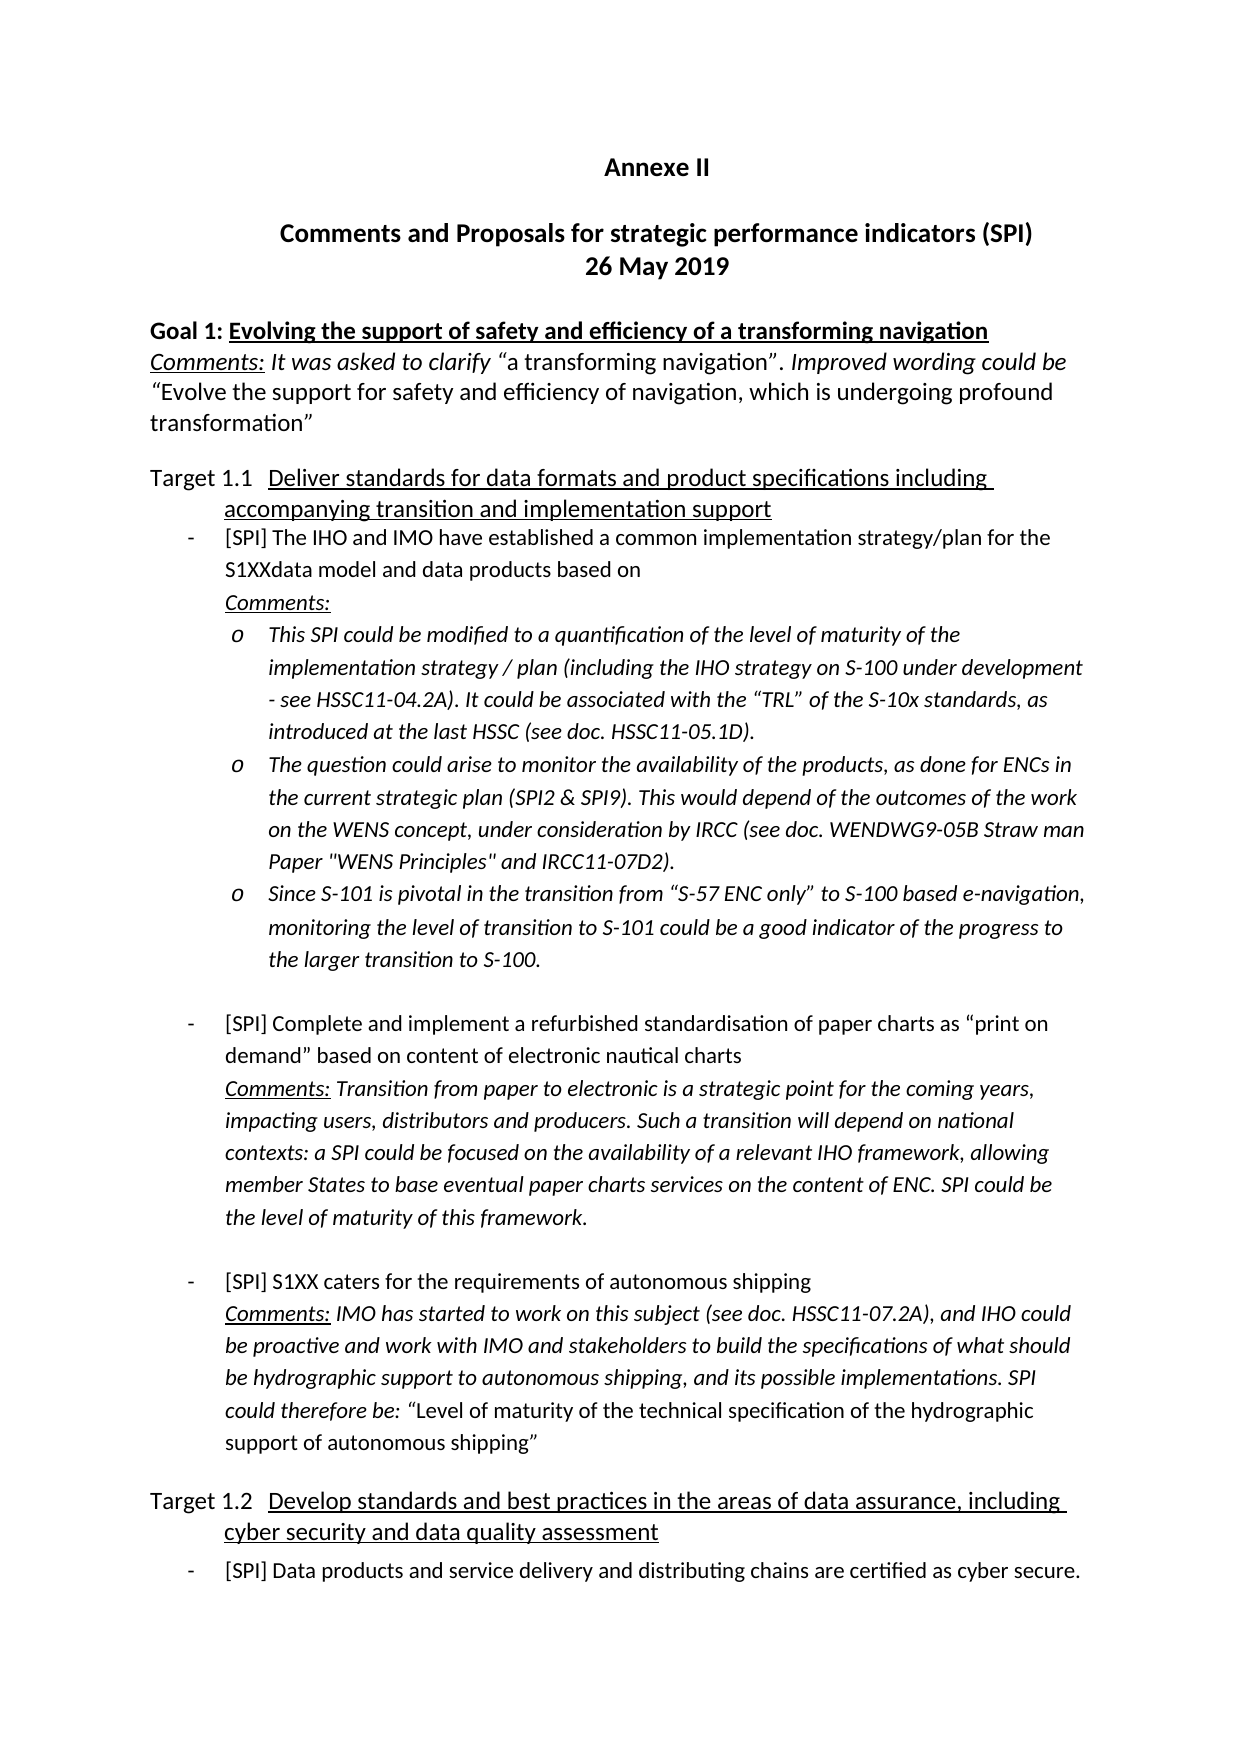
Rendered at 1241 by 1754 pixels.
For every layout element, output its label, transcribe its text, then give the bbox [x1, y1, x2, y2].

list Comments: IMO has started to work on this subject (see doc. HSSC11-07.2A), and IHO could be proactive and work with IMO and stakeholders to build the specifications of what should be hydrographic support to autonomous shipping, and its possible implementations. SPI could therefore be: “Level of maturity of the technical specification of the hydrographic support of autonomous shipping” [225, 1299, 1090, 1456]
list The question could arise to monitor the availability of the products, as done for ENCs in the current strategic plan (SPI2 & SPI9). This would depend of the outcomes of the work on the WENS concept, under consideration by IRCC (see doc. WENDWG9-05B Straw man Paper "WENS Principles" and IRCC11-07D2). [231, 750, 1090, 875]
list [SPI] The IHO and IMO have established a common implementation strategy/plan for the S1XXdata model and data products based on [187, 523, 1090, 583]
text Goal 1: Evolving the support of safety and efficiency of a transforming navigation [150, 315, 1090, 346]
text Annexe II [150, 150, 1090, 183]
text Comments: It was asked to clarify “a transforming navigation”. Improved wording could be “Evolve the support for safety and efficiency of navigation, which is undergoing profound transformation” [150, 346, 1090, 437]
text Target 1.1 Deliver standards for data formats and product specifications including accompanying transition and implementation support [150, 462, 1090, 523]
text Target 1.2 Develop standards and best practices in the areas of data assurance, including cyber security and data quality assessment [150, 1485, 1090, 1546]
list Comments: [225, 588, 1090, 616]
text 26 May 2019 [150, 249, 1090, 282]
list This SPI could be modified to a quantification of the level of maturity of the implementation strategy / plan (including the IHO strategy on S-100 under development - see HSSC11-04.2A). It could be associated with the “TRL” of the S-10x standards, as introduced at the last HSSC (see doc. HSSC11-05.1D). [231, 620, 1090, 746]
text Comments and Proposals for strategic performance indicators (SPI) [150, 216, 1090, 249]
list [SPI] Data products and service delivery and distributing chains are certified as cyber secure. [187, 1557, 1090, 1584]
list [SPI] Complete and implement a refurbished standardisation of paper charts as “print on demand” based on content of electronic nautical charts [187, 1009, 1090, 1070]
list Comments: Transition from paper to electronic is a strategic point for the coming years, impacting users, distributors and producers. Such a transition will depend on national contexts: a SPI could be focused on the availability of a relevant IHO framework, allowing member States to base eventual paper charts services on the content of ENC. SPI could be the level of maturity of this framework. [225, 1074, 1090, 1231]
list [SPI] S1XX caters for the requirements of autonomous shipping [187, 1267, 1090, 1295]
list Since S-101 is pivotal in the transition from “S-57 ENC only” to S-100 based e-navigation, monitoring the level of transition to S-101 could be a good indicator of the progress to the larger transition to S-100. [231, 879, 1090, 973]
